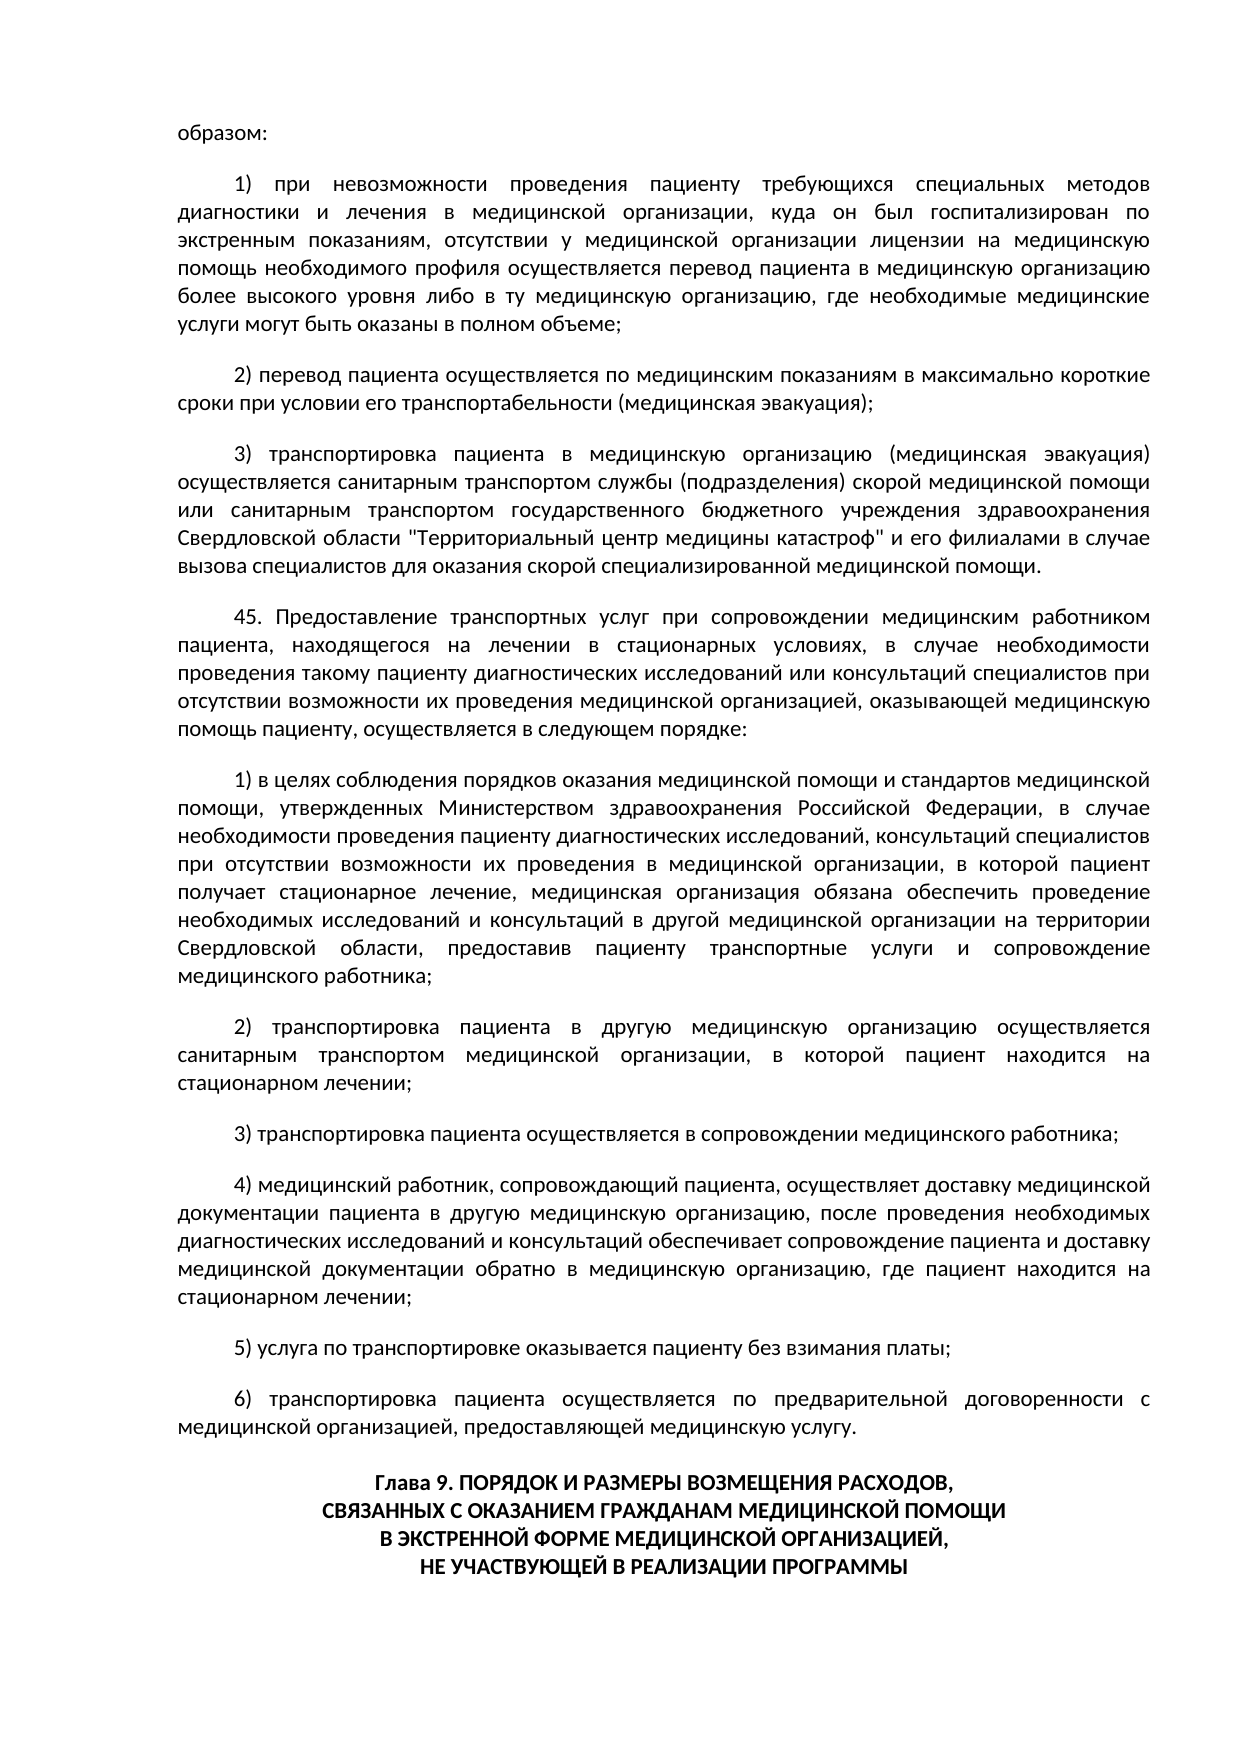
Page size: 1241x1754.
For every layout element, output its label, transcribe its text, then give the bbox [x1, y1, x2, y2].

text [177, 118, 1152, 146]
text 2) транспортировка пациента в другую медицинскую организацию осуществляется санитарным транспортом медицинской организации, в которой пациент находится на стационарном лечении; [177, 1012, 1152, 1096]
text 3) транспортировка пациента в медицинскую организацию (медицинская эвакуация) осуществляется санитарным транспортом службы (подразделения) скорой медицинской помощи или санитарным транспортом государственного бюджетного учреждения здравоохранения Свердловской области "Территориальный центр медицины катастроф" и его филиалами в случае вызова специалистов для оказания скорой специализированной медицинской помощи. [177, 439, 1152, 579]
text 3) транспортировка пациента осуществляется в сопровождении медицинского работника; [177, 1119, 1152, 1147]
text 5) услуга по транспортировке оказывается пациенту без взимания платы; [177, 1333, 1152, 1361]
text НЕ УЧАСТВУЮЩЕЙ В РЕАЛИЗАЦИИ ПРОГРАММЫ [177, 1552, 1152, 1580]
text 45. Предоставление транспортных услуг при сопровождении медицинским работником пациента, находящегося на лечении в стационарных условиях, в случае необходимости проведения такому пациенту диагностических исследований или консультаций специалистов при отсутствии возможности их проведения медицинской организацией, оказывающей медицинскую помощь пациенту, осуществляется в следующем порядке: [177, 602, 1152, 742]
text 1) в целях соблюдения порядков оказания медицинской помощи и стандартов медицинской помощи, утвержденных Министерством здравоохранения Российской Федерации, в случае необходимости проведения пациенту диагностических исследований, консультаций специалистов при отсутствии возможности их проведения в медицинской организации, в которой пациент получает стационарное лечение, медицинская организация обязана обеспечить проведение необходимых исследований и консультаций в другой медицинской организации на территории Свердловской области, предоставив пациенту транспортные услуги и сопровождение медицинского работника; [177, 765, 1152, 989]
text СВЯЗАННЫХ С ОКАЗАНИЕМ ГРАЖДАНАМ МЕДИЦИНСКОЙ ПОМОЩИ [177, 1496, 1152, 1524]
text 1) при невозможности проведения пациенту требующихся специальных методов диагностики и лечения в медицинской организации, куда он был госпитализирован по экстренным показаниям, отсутствии у медицинской организации лицензии на медицинскую помощь необходимого профиля осуществляется перевод пациента в медицинскую организацию более высокого уровня либо в ту медицинскую организацию, где необходимые медицинские услуги могут быть оказаны в полном объеме; [177, 169, 1152, 337]
text Глава 9. ПОРЯДОК И РАЗМЕРЫ ВОЗМЕЩЕНИЯ РАСХОДОВ, [177, 1468, 1152, 1496]
text 6) транспортировка пациента осуществляется по предварительной договоренности с медицинской организацией, предоставляющей медицинскую услугу. [177, 1384, 1152, 1440]
text 2) перевод пациента осуществляется по медицинским показаниям в максимально короткие сроки при условии его транспортабельности (медицинская эвакуация); [177, 360, 1152, 416]
text 4) медицинский работник, сопровождающий пациента, осуществляет доставку медицинской документации пациента в другую медицинскую организацию, после проведения необходимых диагностических исследований и консультаций обеспечивает сопровождение пациента и доставку медицинской документации обратно в медицинскую организацию, где пациент находится на стационарном лечении; [177, 1170, 1152, 1310]
text В ЭКСТРЕННОЙ ФОРМЕ МЕДИЦИНСКОЙ ОРГАНИЗАЦИЕЙ, [177, 1524, 1152, 1552]
